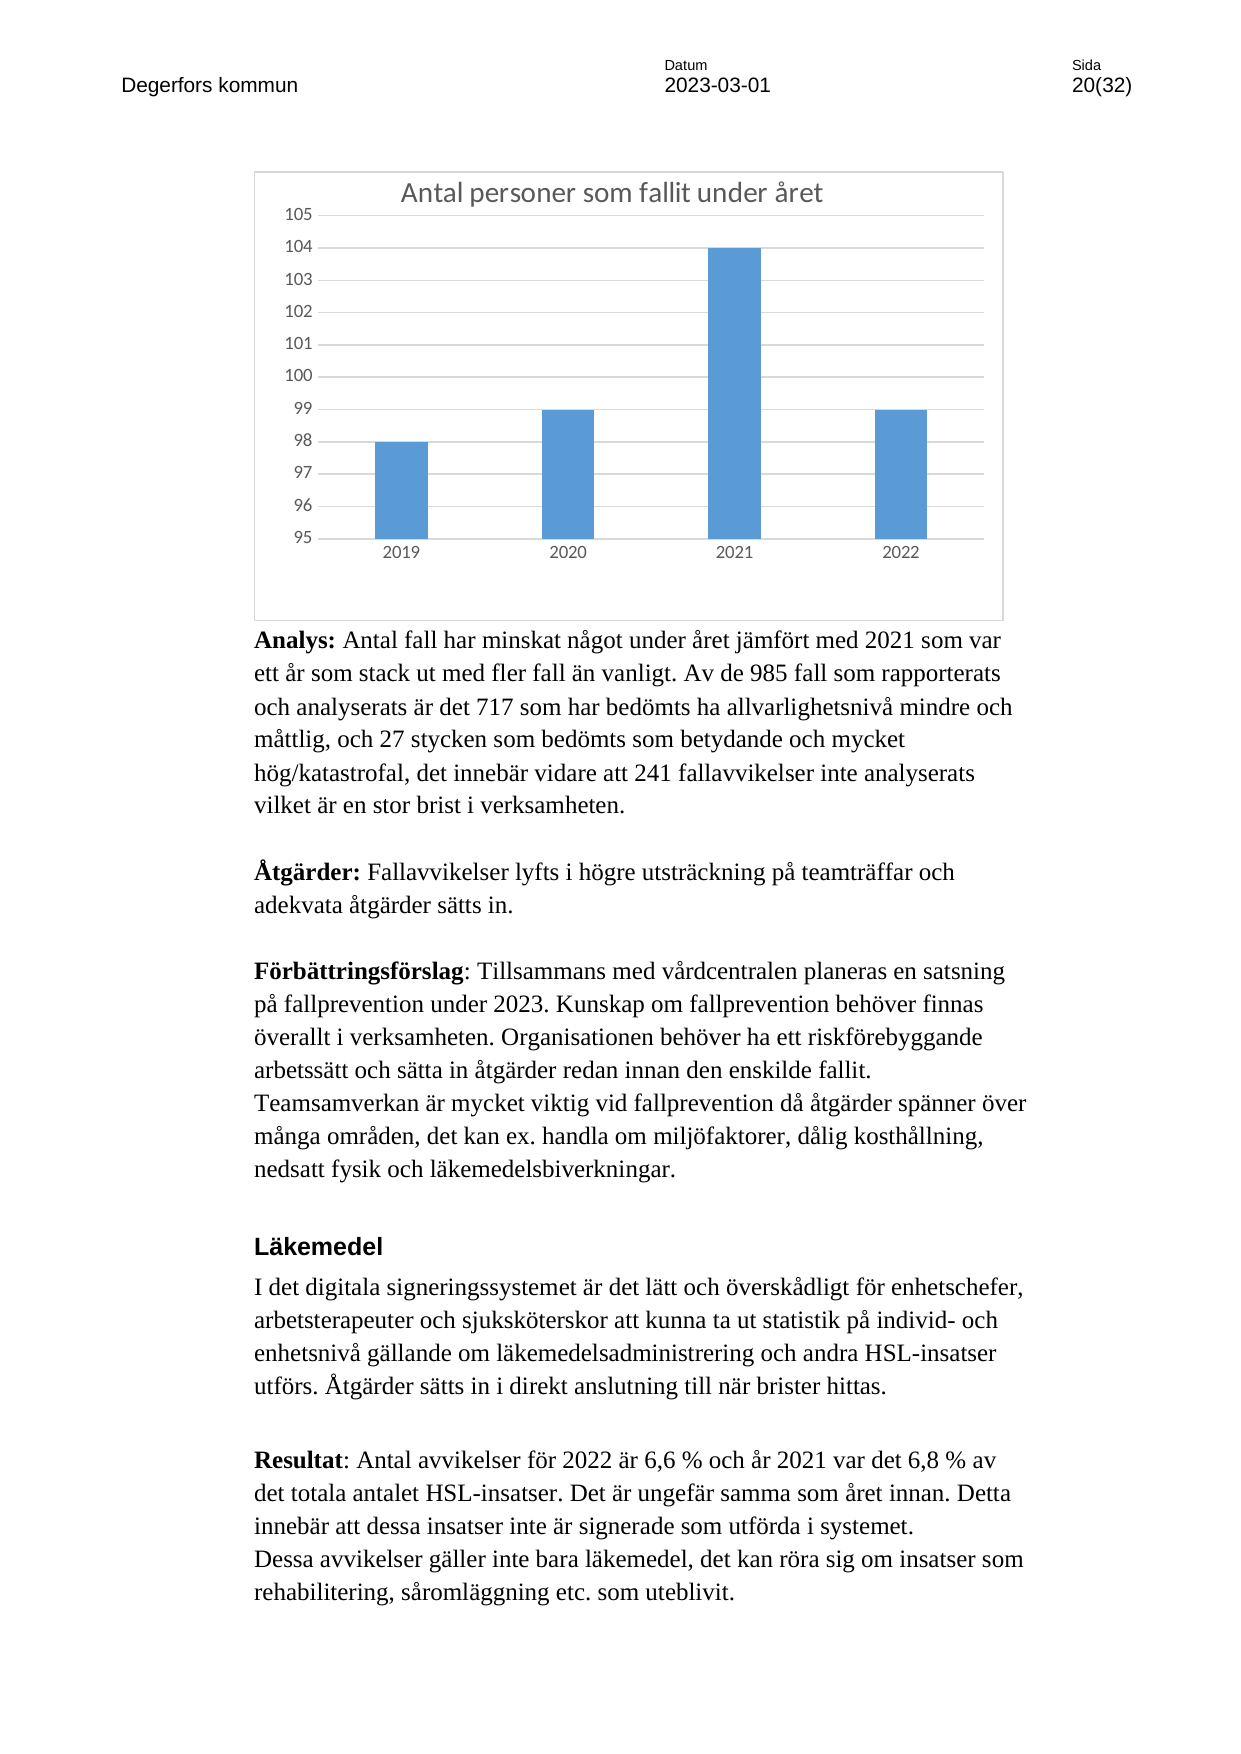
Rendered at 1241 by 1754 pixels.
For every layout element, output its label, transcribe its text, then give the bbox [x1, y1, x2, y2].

text Analys: Antal fall har minskat något under året jämfört med 2021 som var ett år som stack ut med fler fall än vanligt. Av de 985 fall som rapporterats och analyserats är det 717 som har bedömts ha allvarlighetsnivå mindre och måttlig, och 27 stycken som bedömts som betydande och mycket hög/katastrofal, det innebär vidare att 241 fallavvikelser inte analyserats vilket är en stor brist i verksamheten. [254, 204, 1028, 819]
text Åtgärder: Fallavvikelser lyfts i högre utsträckning på teamträffar och adekvata åtgärder sätts in. [254, 857, 1028, 918]
text Förbättringsförslag: Tillsammans med vårdcentralen planeras en satsning på fallprevention under 2023. Kunskap om fallprevention behöver finnas överallt i verksamheten. Organisationen behöver ha ett riskförebyggande arbetssätt och sätta in åtgärder redan innan den enskilde fallit. Teamsamverkan är mycket viktig vid fallprevention då åtgärder spänner över många områden, det kan ex. handla om miljöfaktorer, dålig kosthållning, nedsatt fysik och läkemedelsbiverkningar. [254, 956, 1028, 1183]
text Resultat: Antal avvikelser för 2022 är 6,6 % och år 2021 var det 6,8 % av det totala antalet HSL-insatser. Det är ungefär samma som året innan. Detta innebär att dessa insatser inte är signerade som utförda i systemet. [254, 1445, 1028, 1540]
subtitle Läkemedel [254, 1232, 1028, 1261]
text I det digitala signeringssystemet är det lätt och överskådligt för enhetschefer, arbetsterapeuter och sjuksköterskor att kunna ta ut statistik på individ- och enhetsnivå gällande om läkemedelsadministrering och andra HSL-insatser utförs. Åtgärder sätts in i direkt anslutning till när brister hittas. [254, 1272, 1028, 1399]
text Dessa avvikelser gäller inte bara läkemedel, det kan röra sig om insatser som rehabilitering, såromläggning etc. som uteblivit. [254, 1544, 1028, 1606]
